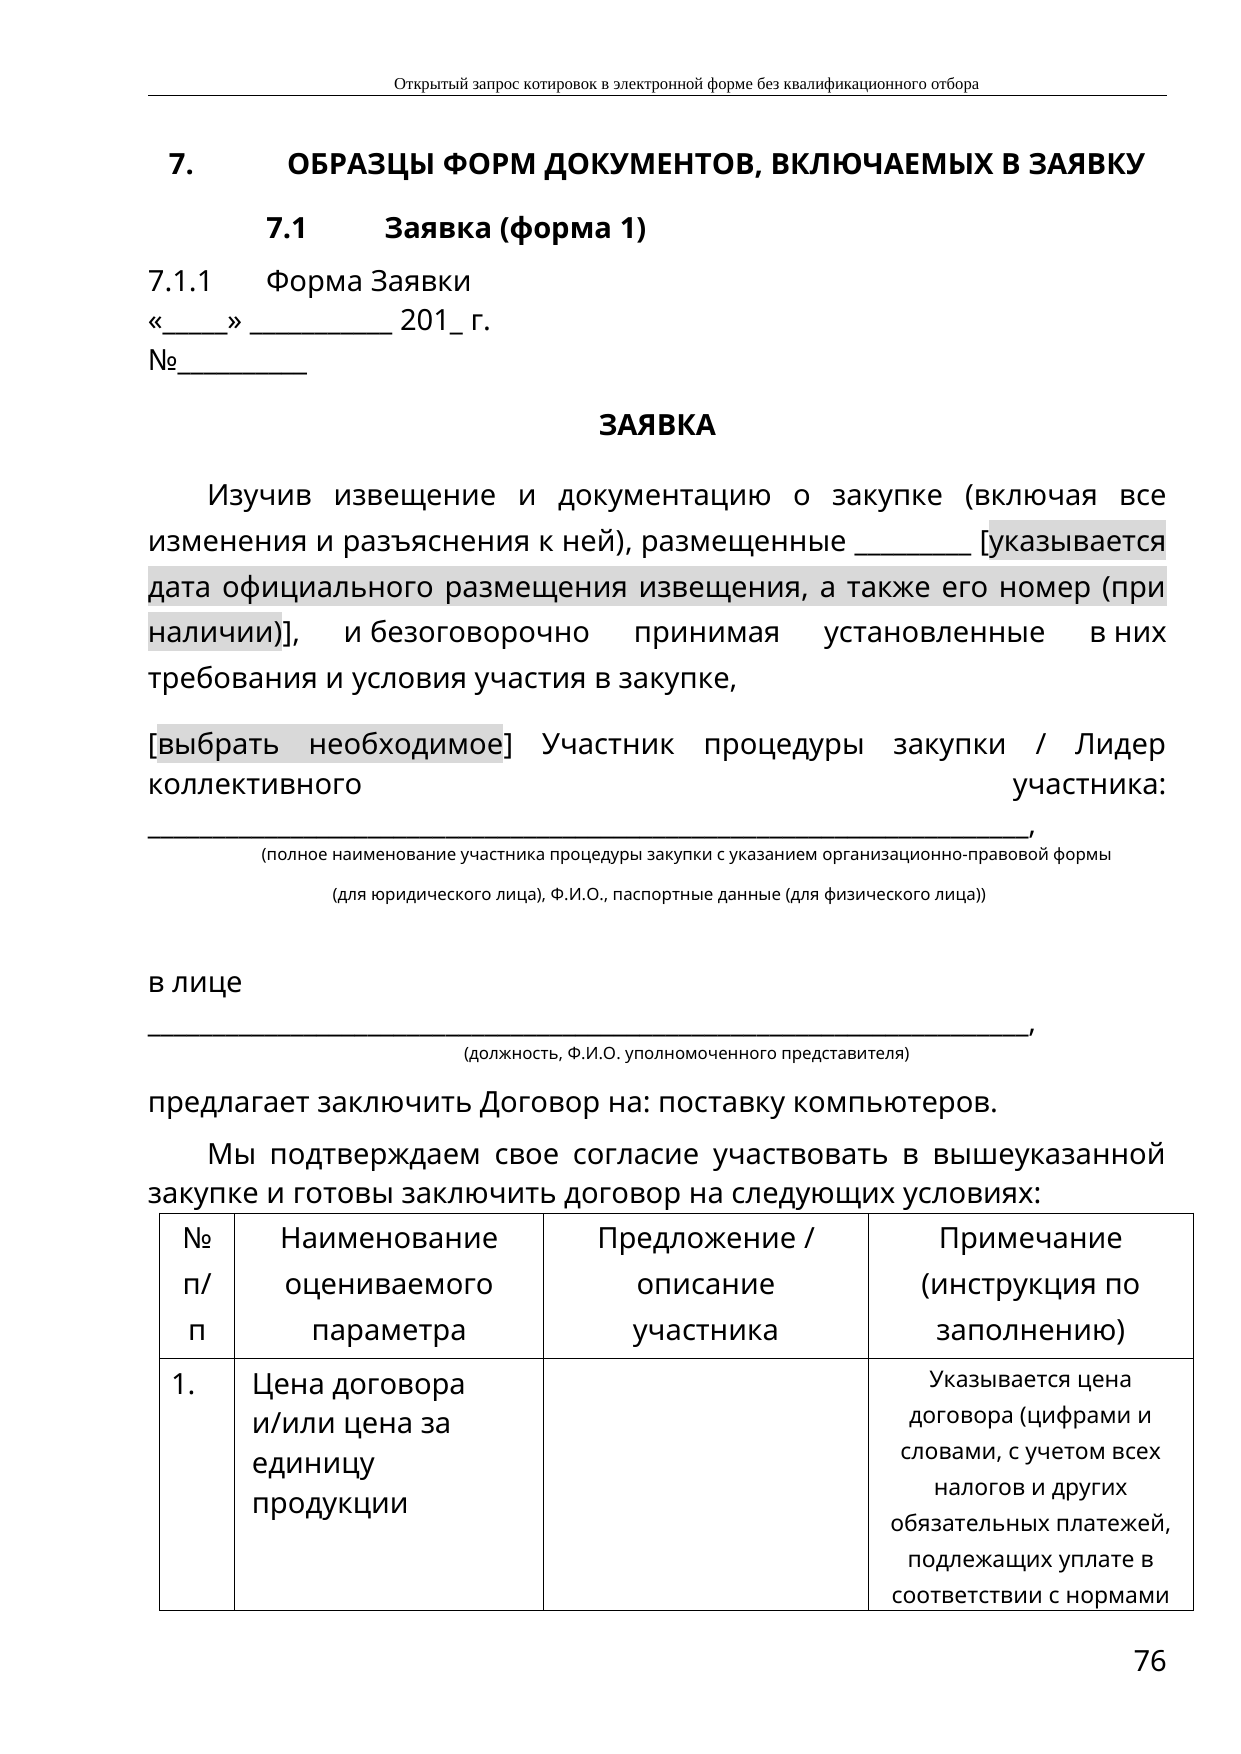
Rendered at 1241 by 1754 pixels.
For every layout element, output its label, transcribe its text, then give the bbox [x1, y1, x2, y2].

text ЗАЯВКА [148, 404, 1167, 444]
text (полное наименование участника процедуры закупки с указанием организационно-правовой формы (для юридического лица), Ф.И.О., паспортные данные (для физического лица)) [148, 843, 1167, 922]
table_header Наименование оцениваемого параметра [235, 1214, 543, 1358]
table_cell [160, 1359, 234, 1610]
text предлагает заключить Договор на: поставку компьютеров. [148, 1081, 1167, 1121]
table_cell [869, 1359, 1193, 1610]
text ОБРАЗЦЫ ФОРМ ДОКУМЕНТОВ, ВКЛЮЧАЕМЫХ В ЗАЯВКУ [148, 143, 1167, 183]
text [выбрать необходимое] Участник процедуры закупки / Лидер коллективного участника: ____________________________________________________________________, [148, 724, 1167, 843]
text (должность, Ф.И.О. уполномоченного представителя) [148, 1041, 1167, 1081]
text Изучив извещение и документацию о закупке (включая все изменения и разъяснения к ней), размещенные _________ [указывается дата официального размещения извещения, а также его номер (при наличии)], и безоговорочно принимая установленные в них требования и условия участия в закупке, [148, 475, 1167, 566]
text №__________ [148, 339, 1167, 379]
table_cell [235, 1359, 543, 1610]
text Мы подтверждаем свое согласие участвовать в вышеуказанной закупке и готовы заключить договор на следующих условиях: [148, 1133, 1167, 1212]
table_header № п/п [160, 1214, 234, 1358]
table_header Примечание (инструкция по заполнению) [869, 1214, 1193, 1358]
text в лице [148, 962, 1167, 1001]
text Изучив извещение и документацию о закупке (включая все изменения и разъяснения к ней), размещенные _________ [указывается дата официального размещения извещения, а также его номер (при наличии)], и безоговорочно принимая установленные в них требования и условия участия в закупке, [148, 606, 1167, 697]
table_header Предложение / описание участника [544, 1214, 868, 1358]
text «_____» ___________ 201_ г. [148, 300, 1167, 339]
text ____________________________________________________________________, [148, 1001, 1167, 1041]
text Форма Заявки [148, 260, 1167, 300]
table_cell [544, 1359, 868, 1610]
text Заявка (форма 1) [266, 208, 1167, 247]
